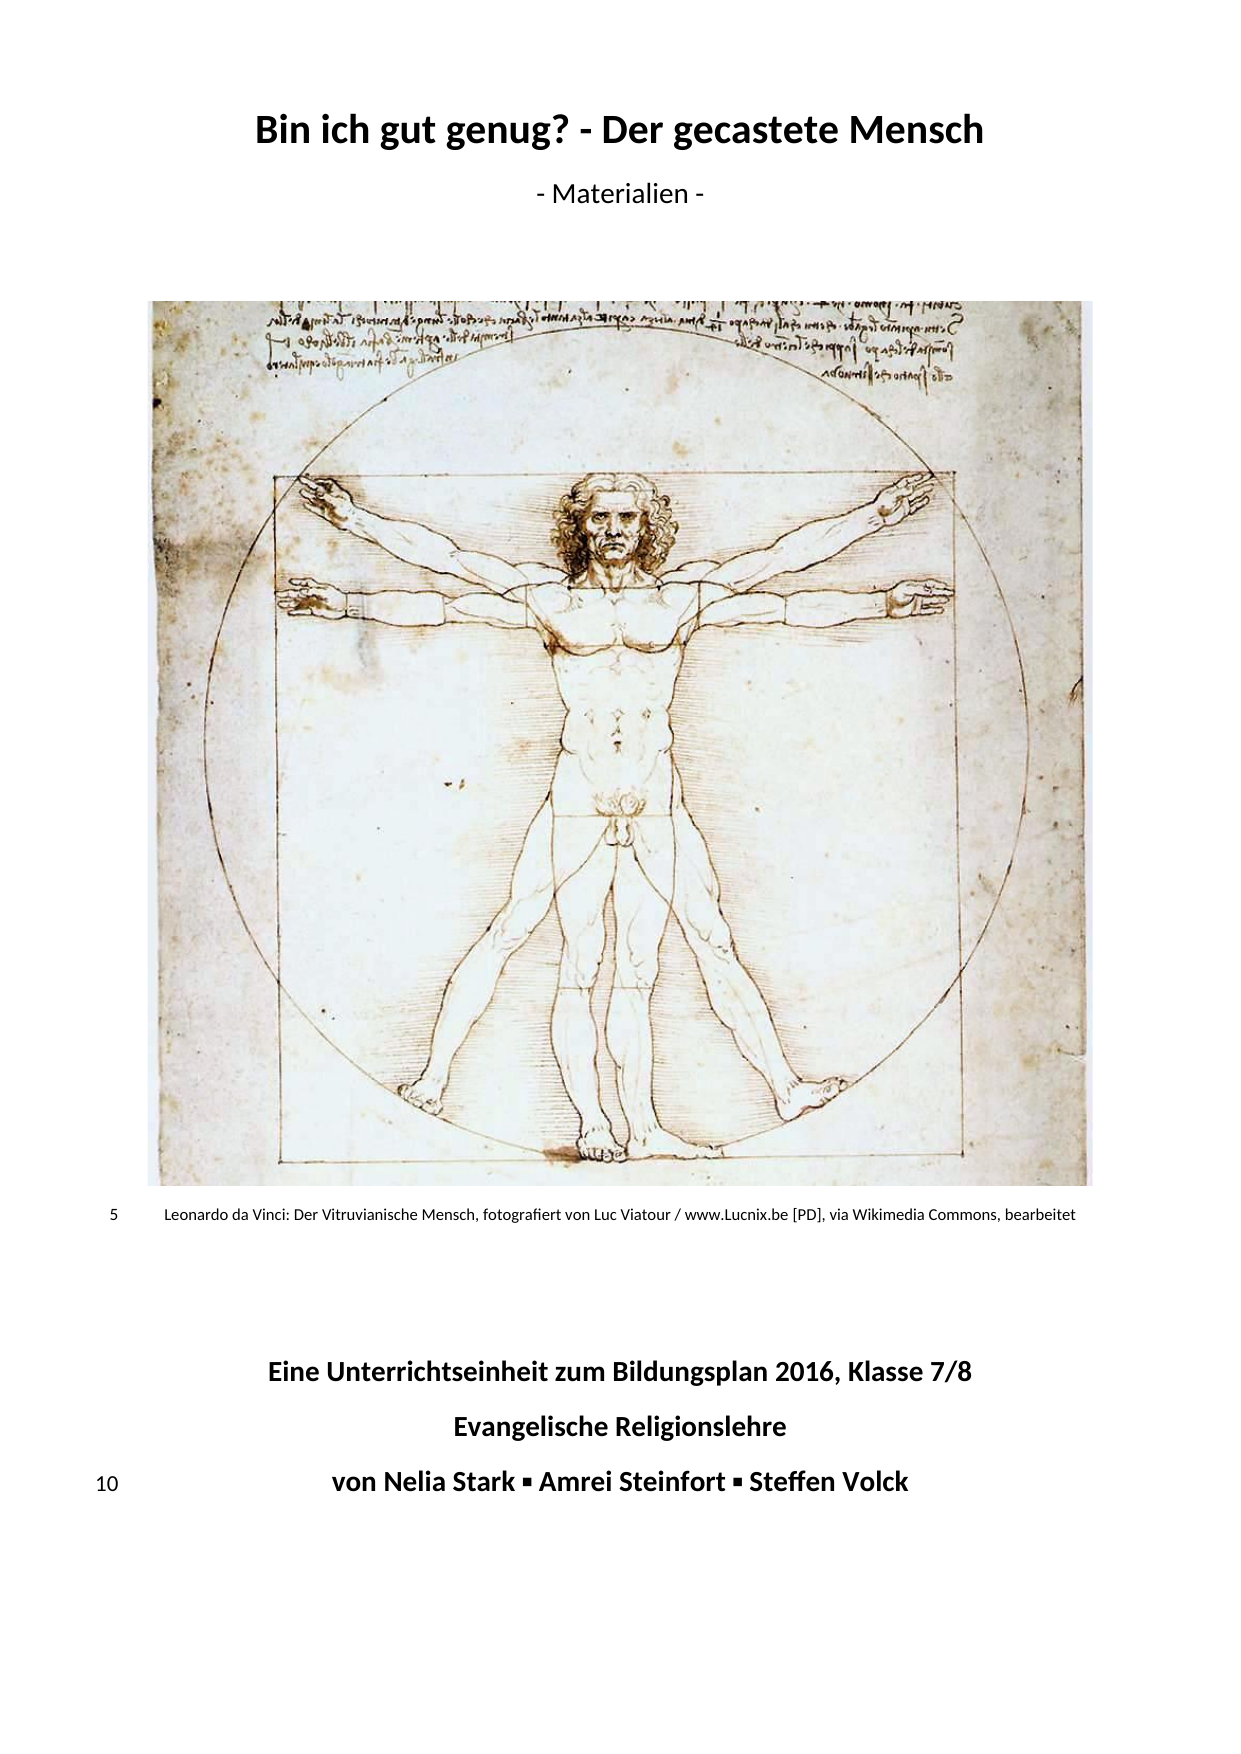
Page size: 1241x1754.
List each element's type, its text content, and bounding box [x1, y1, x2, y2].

text Leonardo da Vinci: Der Vitruvianische Mensch, fotografiert von Luc Viatour / www.Lucnix.be [PD], via Wikimedia Commons, bearbeitet [148, 1204, 1093, 1224]
text - Materialien - [148, 175, 1093, 211]
text Eine Unterrichtseinheit zum Bildungsplan 2016, Klasse 7/8 [148, 1353, 1093, 1388]
text Bin ich gut genug? - Der gecastete Mensch [148, 103, 1093, 154]
text von Nelia Stark ▪ Amrei Steinfort ▪ Steffen Volck [148, 1463, 1093, 1499]
picture [147, 301, 1093, 1186]
text Evangelische Religionslehre [148, 1408, 1093, 1443]
